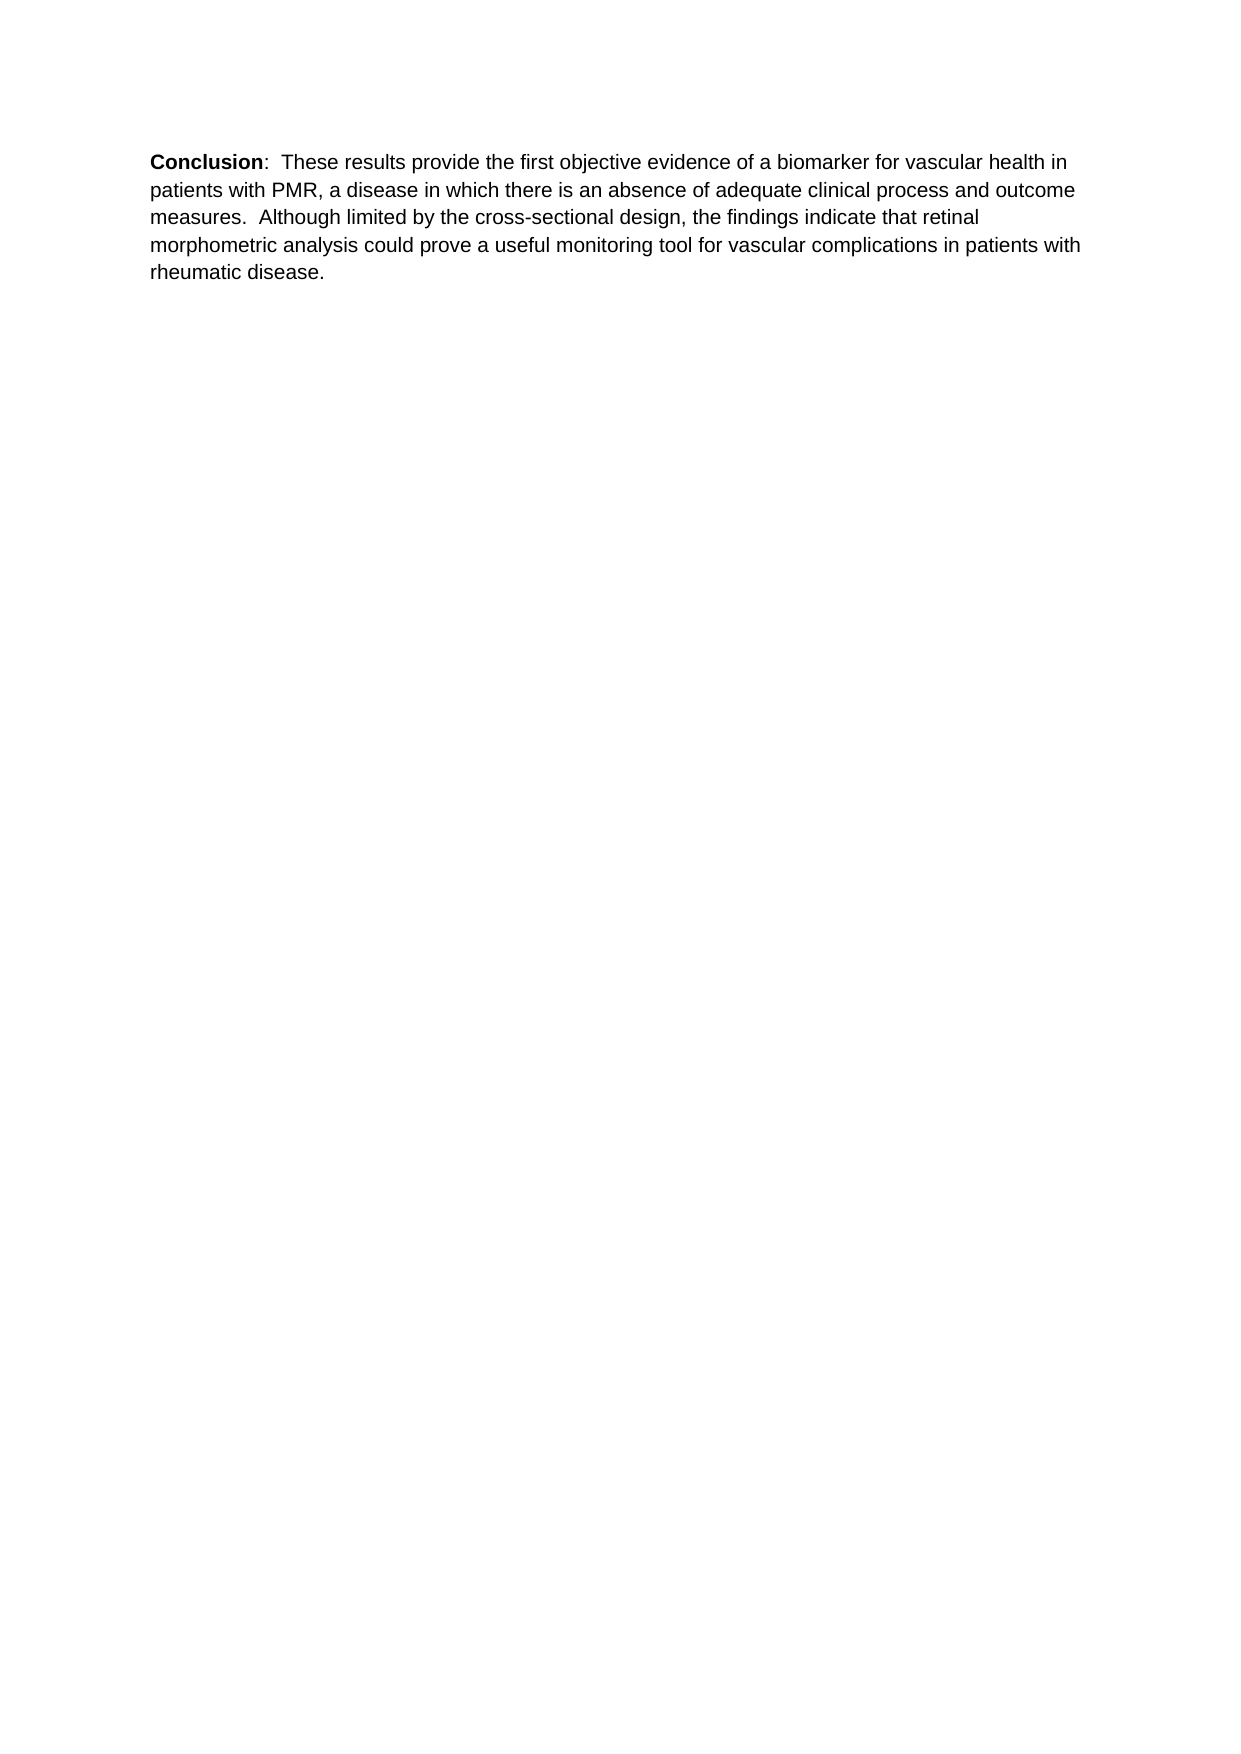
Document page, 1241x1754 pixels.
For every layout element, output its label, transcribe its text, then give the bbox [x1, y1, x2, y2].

text Conclusion: These results provide the first objective evidence of a biomarker for vascular health in patients with PMR, a disease in which there is an absence of adequate clinical process and outcome measures. Although limited by the cross-sectional design, the findings indicate that retinal morphometric analysis could prove a useful monitoring tool for vascular complications in patients with rheumatic disease. [150, 150, 1090, 284]
